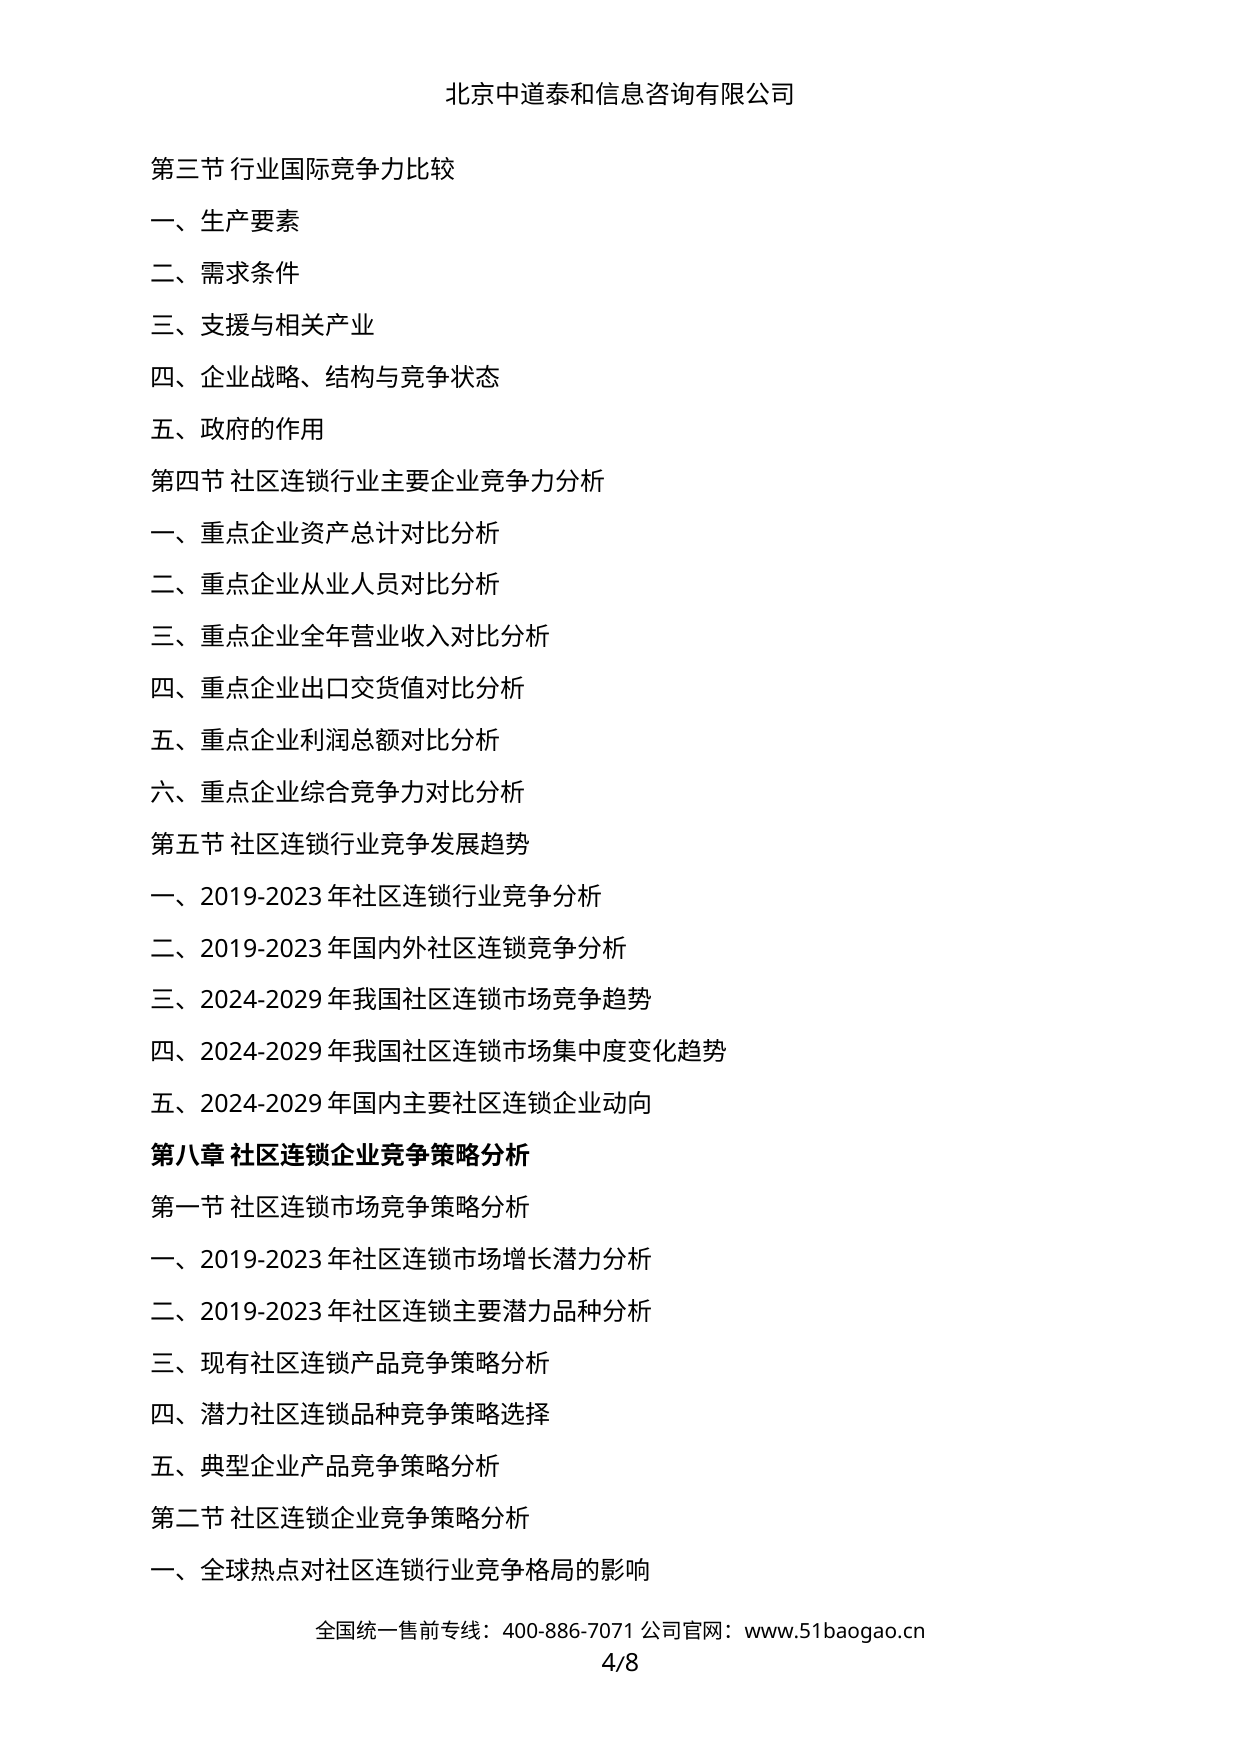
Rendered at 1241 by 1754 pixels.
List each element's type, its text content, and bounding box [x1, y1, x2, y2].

text 五、2024-2029年国内主要社区连锁企业动向 [150, 1084, 1090, 1120]
text 一、2019-2023年社区连锁市场增长潜力分析 [150, 1239, 1090, 1276]
text 一、全球热点对社区连锁行业竞争格局的影响 [150, 1551, 1090, 1587]
text 第八章 社区连锁企业竞争策略分析 [150, 1136, 1090, 1172]
text 一、生产要素 [150, 202, 1090, 238]
text 第一节 社区连锁市场竞争策略分析 [150, 1187, 1090, 1224]
text 一、2019-2023年社区连锁行业竞争分析 [150, 876, 1090, 912]
text 二、2019-2023年社区连锁主要潜力品种分析 [150, 1291, 1090, 1327]
text 第三节 行业国际竞争力比较 [150, 150, 1090, 186]
text 三、2024-2029年我国社区连锁市场竞争趋势 [150, 980, 1090, 1016]
text 三、重点企业全年营业收入对比分析 [150, 617, 1090, 653]
text 四、企业战略、结构与竞争状态 [150, 357, 1090, 394]
text 六、重点企业综合竞争力对比分析 [150, 772, 1090, 809]
text 第四节 社区连锁行业主要企业竞争力分析 [150, 461, 1090, 497]
text 二、重点企业从业人员对比分析 [150, 565, 1090, 601]
text 五、重点企业利润总额对比分析 [150, 721, 1090, 757]
text 三、现有社区连锁产品竞争策略分析 [150, 1343, 1090, 1379]
text 四、潜力社区连锁品种竞争策略选择 [150, 1395, 1090, 1431]
text 三、支援与相关产业 [150, 306, 1090, 342]
text 五、政府的作用 [150, 409, 1090, 446]
text 二、2019-2023年国内外社区连锁竞争分析 [150, 928, 1090, 964]
text 五、典型企业产品竞争策略分析 [150, 1447, 1090, 1483]
text 一、重点企业资产总计对比分析 [150, 513, 1090, 549]
text 四、重点企业出口交货值对比分析 [150, 669, 1090, 705]
text 二、需求条件 [150, 254, 1090, 290]
text 第五节 社区连锁行业竞争发展趋势 [150, 824, 1090, 861]
text 第二节 社区连锁企业竞争策略分析 [150, 1499, 1090, 1535]
text 四、2024-2029年我国社区连锁市场集中度变化趋势 [150, 1032, 1090, 1068]
